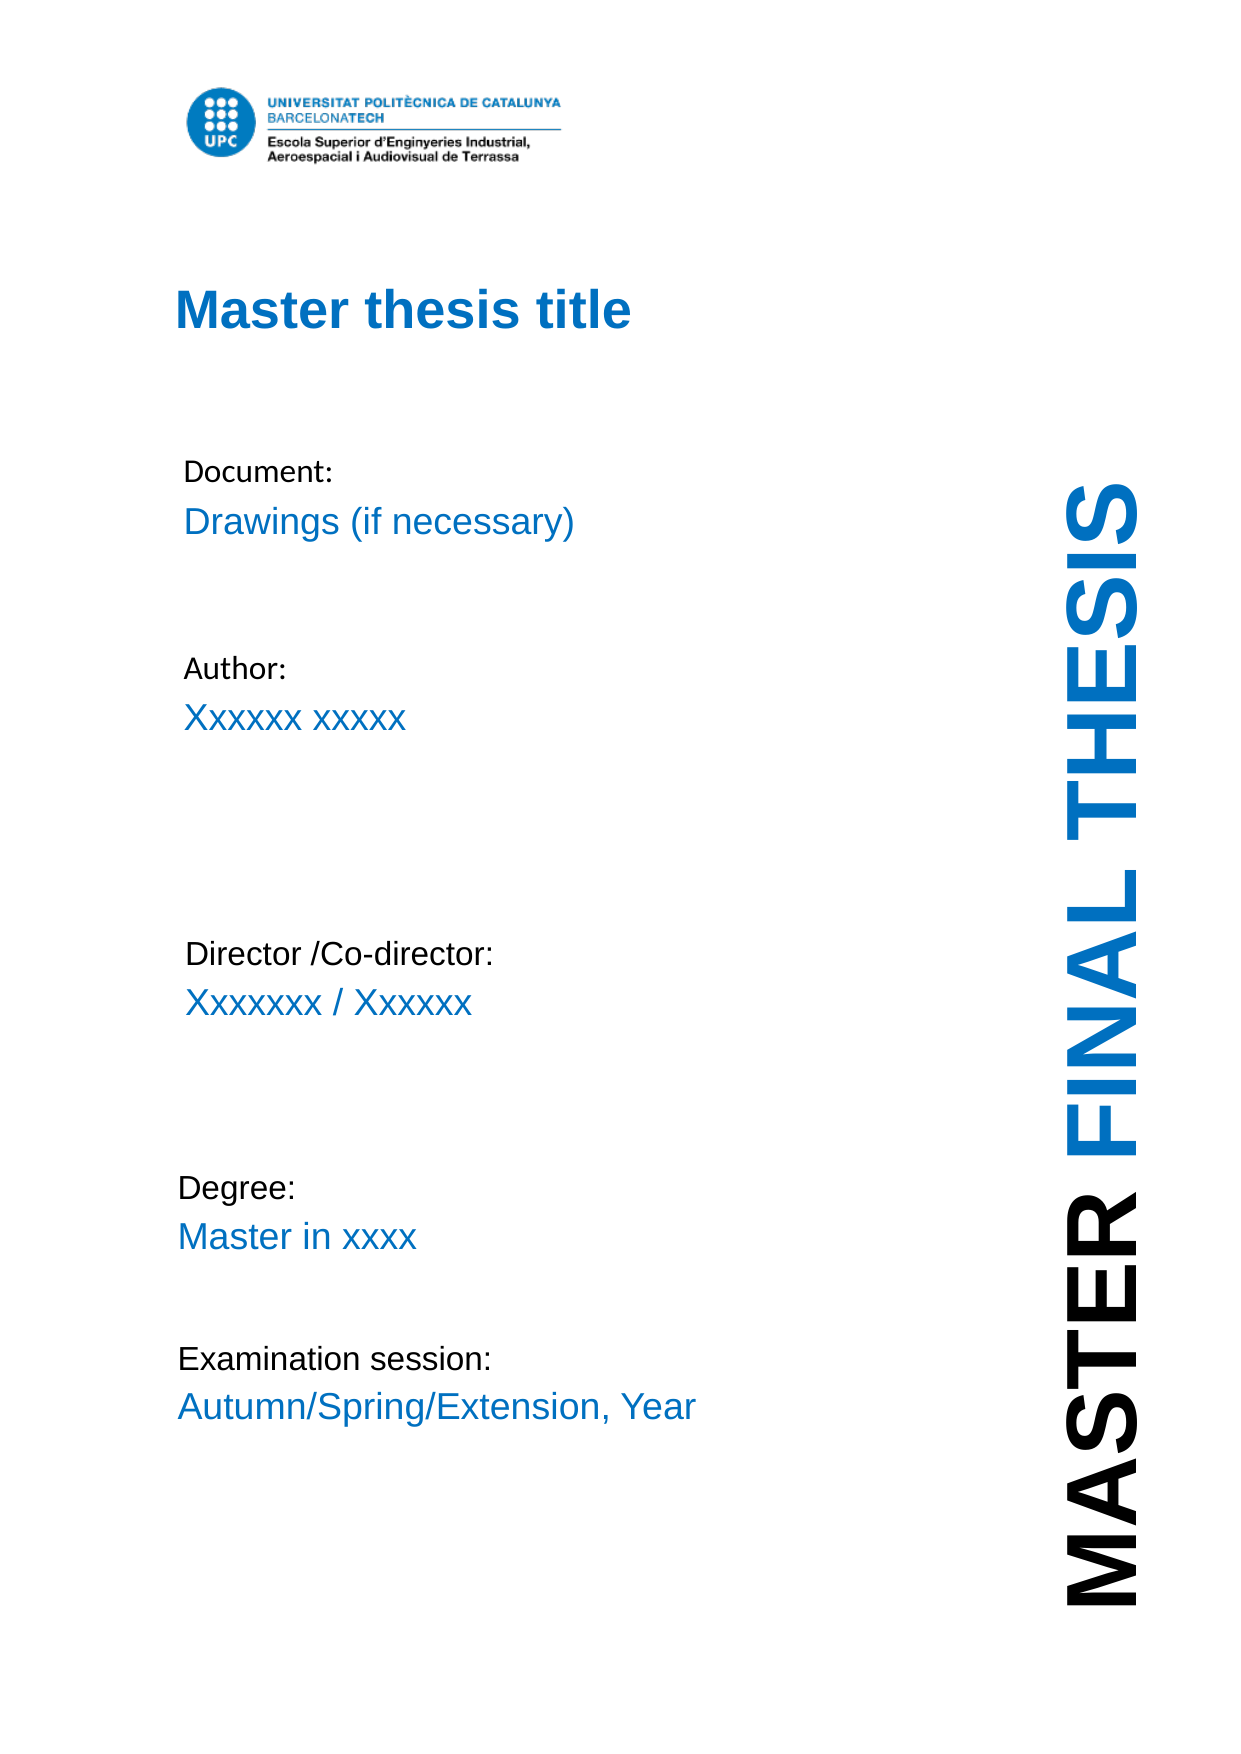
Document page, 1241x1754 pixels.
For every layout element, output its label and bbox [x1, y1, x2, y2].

picture [177, 73, 572, 179]
